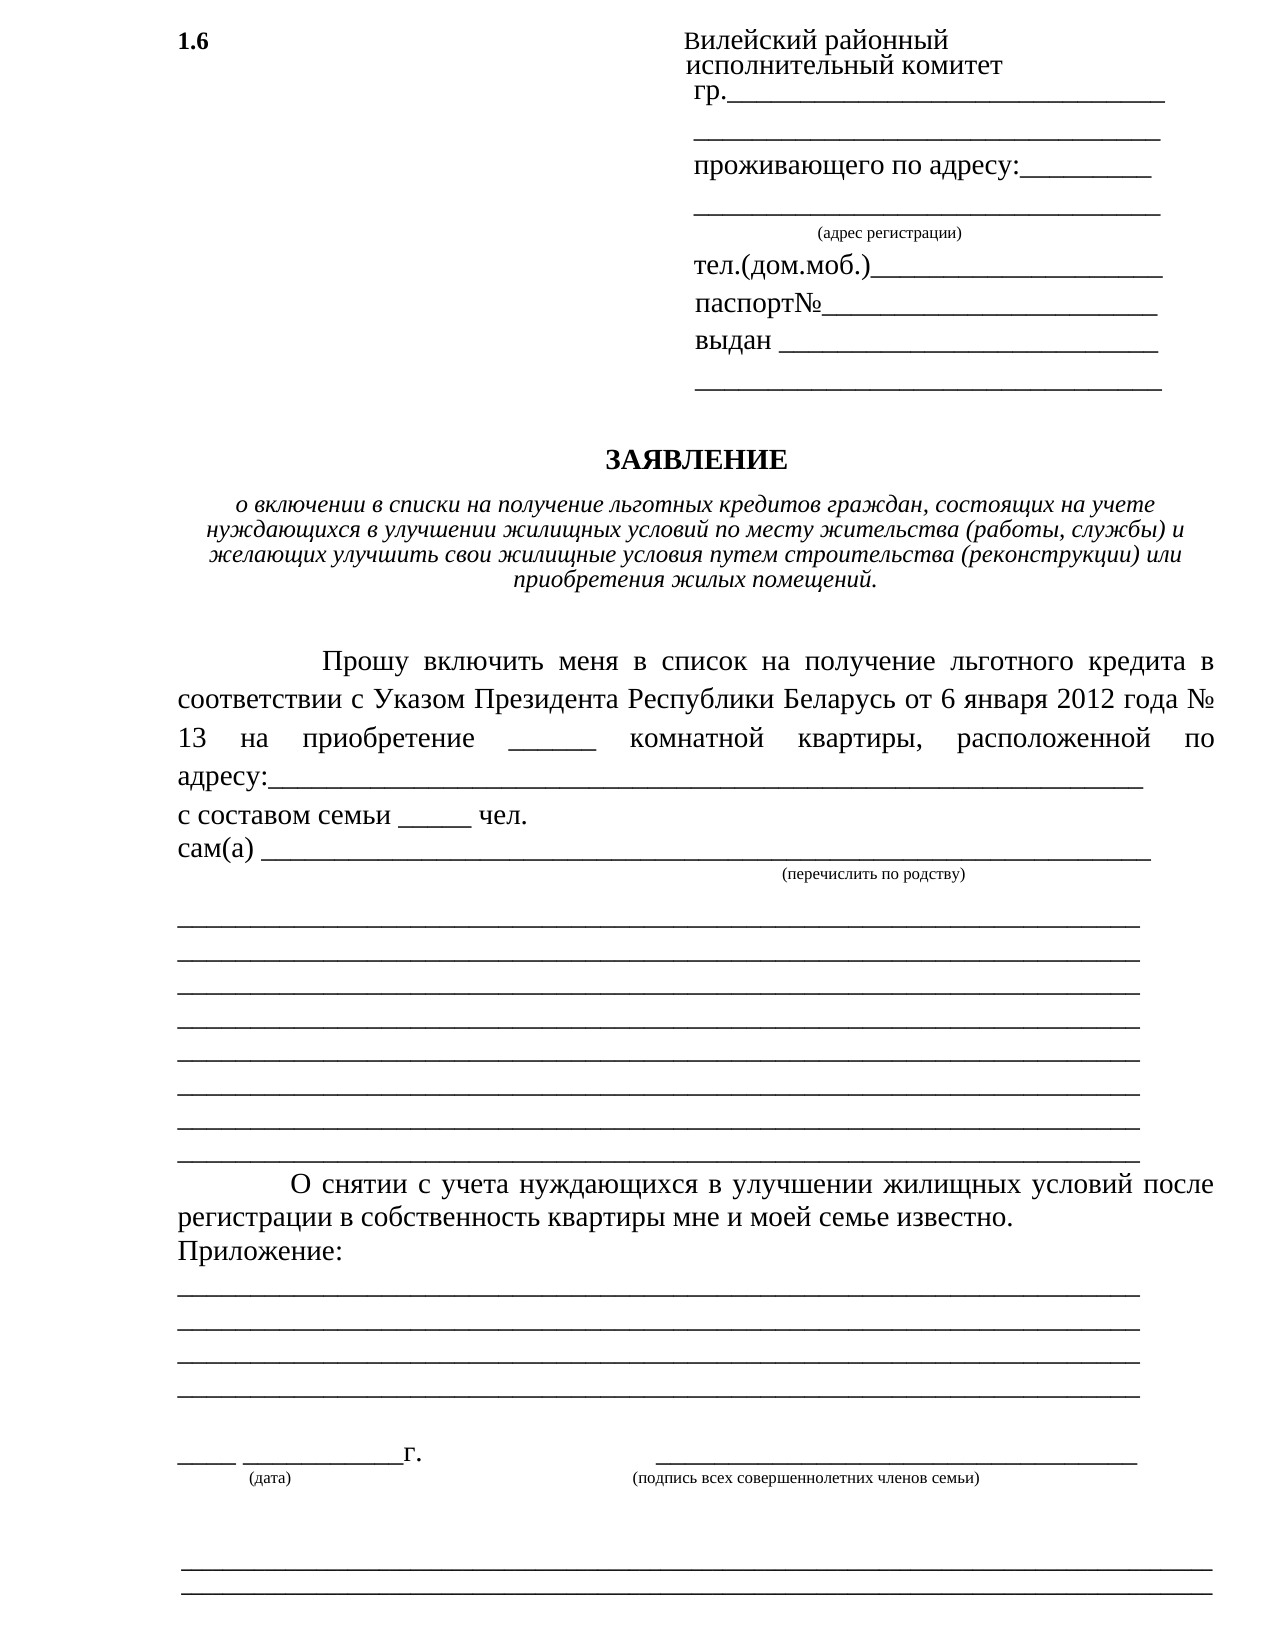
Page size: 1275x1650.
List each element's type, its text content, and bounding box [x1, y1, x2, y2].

text __________________________________________________________________ [177, 931, 1216, 964]
text __________________________________________________________________ [177, 1367, 1216, 1401]
text (перечислить по родству) [177, 864, 1216, 897]
text паспорт№_______________________ [177, 292, 1216, 317]
text __________________________________________________________________ [177, 1333, 1216, 1367]
text __________________________________________________________________ [177, 897, 1216, 931]
text ________________________________ [620, 117, 1216, 142]
text о включении в списки на получение льготных кредитов граждан, состоящих на учете нуждающихся в улучшении жилищных условий по месту жительства (работы, службы) и желающих улучшить свои жилищные условия путем строительства (реконструкции) или приобретения жилых помещений. [177, 492, 1216, 592]
text Приложение: [177, 1233, 1216, 1266]
text 1.6 Вилейский районный [177, 29, 1216, 54]
text выдан __________________________ [177, 329, 1216, 354]
text __________________________________________________________________ [177, 1132, 1216, 1166]
text гр.______________________________ [620, 79, 1216, 104]
text ЗАЯВЛЕНИЕ [177, 442, 1216, 476]
text __________________________________________________________________ [177, 1300, 1216, 1333]
text __________________________________________________________________ [177, 1065, 1216, 1099]
text __________________________________________________________________ [177, 964, 1216, 998]
text проживающего по адресу:_________ [620, 154, 1216, 179]
text с составом семьи _____ чел. [177, 797, 1216, 830]
text __________________________________________________________________ [177, 1032, 1216, 1065]
text __________________________________________________________________ [177, 1099, 1216, 1132]
text ________________________________ [620, 192, 1216, 217]
text ________________________________ [177, 367, 1216, 392]
text О снятии с учета нуждающихся в улучшении жилищных условий после регистрации в собственность квартиры мне и моей семье известно. [177, 1166, 1216, 1233]
text __________________________________________________________________ [177, 1266, 1216, 1300]
text сам(а) _____________________________________________________________ [177, 830, 1216, 864]
text ______________________________________________________________________________________________________________________________________________________________________________________________________ [177, 1549, 1216, 1597]
text Прошу включить меня в список на получение льготного кредита в соответствии с Указом Президента Республики Беларусь от 6 января 2012 года № 13 на приобретение ______ комнатной квартиры, расположенной по адресу:____________________________________________________________ [177, 643, 1216, 792]
text (адрес регистрации) тел.(дом.моб.)____________________ [693, 229, 1216, 279]
text исполнительный комитет [177, 54, 1216, 79]
text ____ ___________г. _________________________________ [177, 1434, 1216, 1468]
text (дата) (подпись всех совершеннолетних членов семьи) [177, 1468, 1216, 1501]
text __________________________________________________________________ [177, 998, 1216, 1032]
